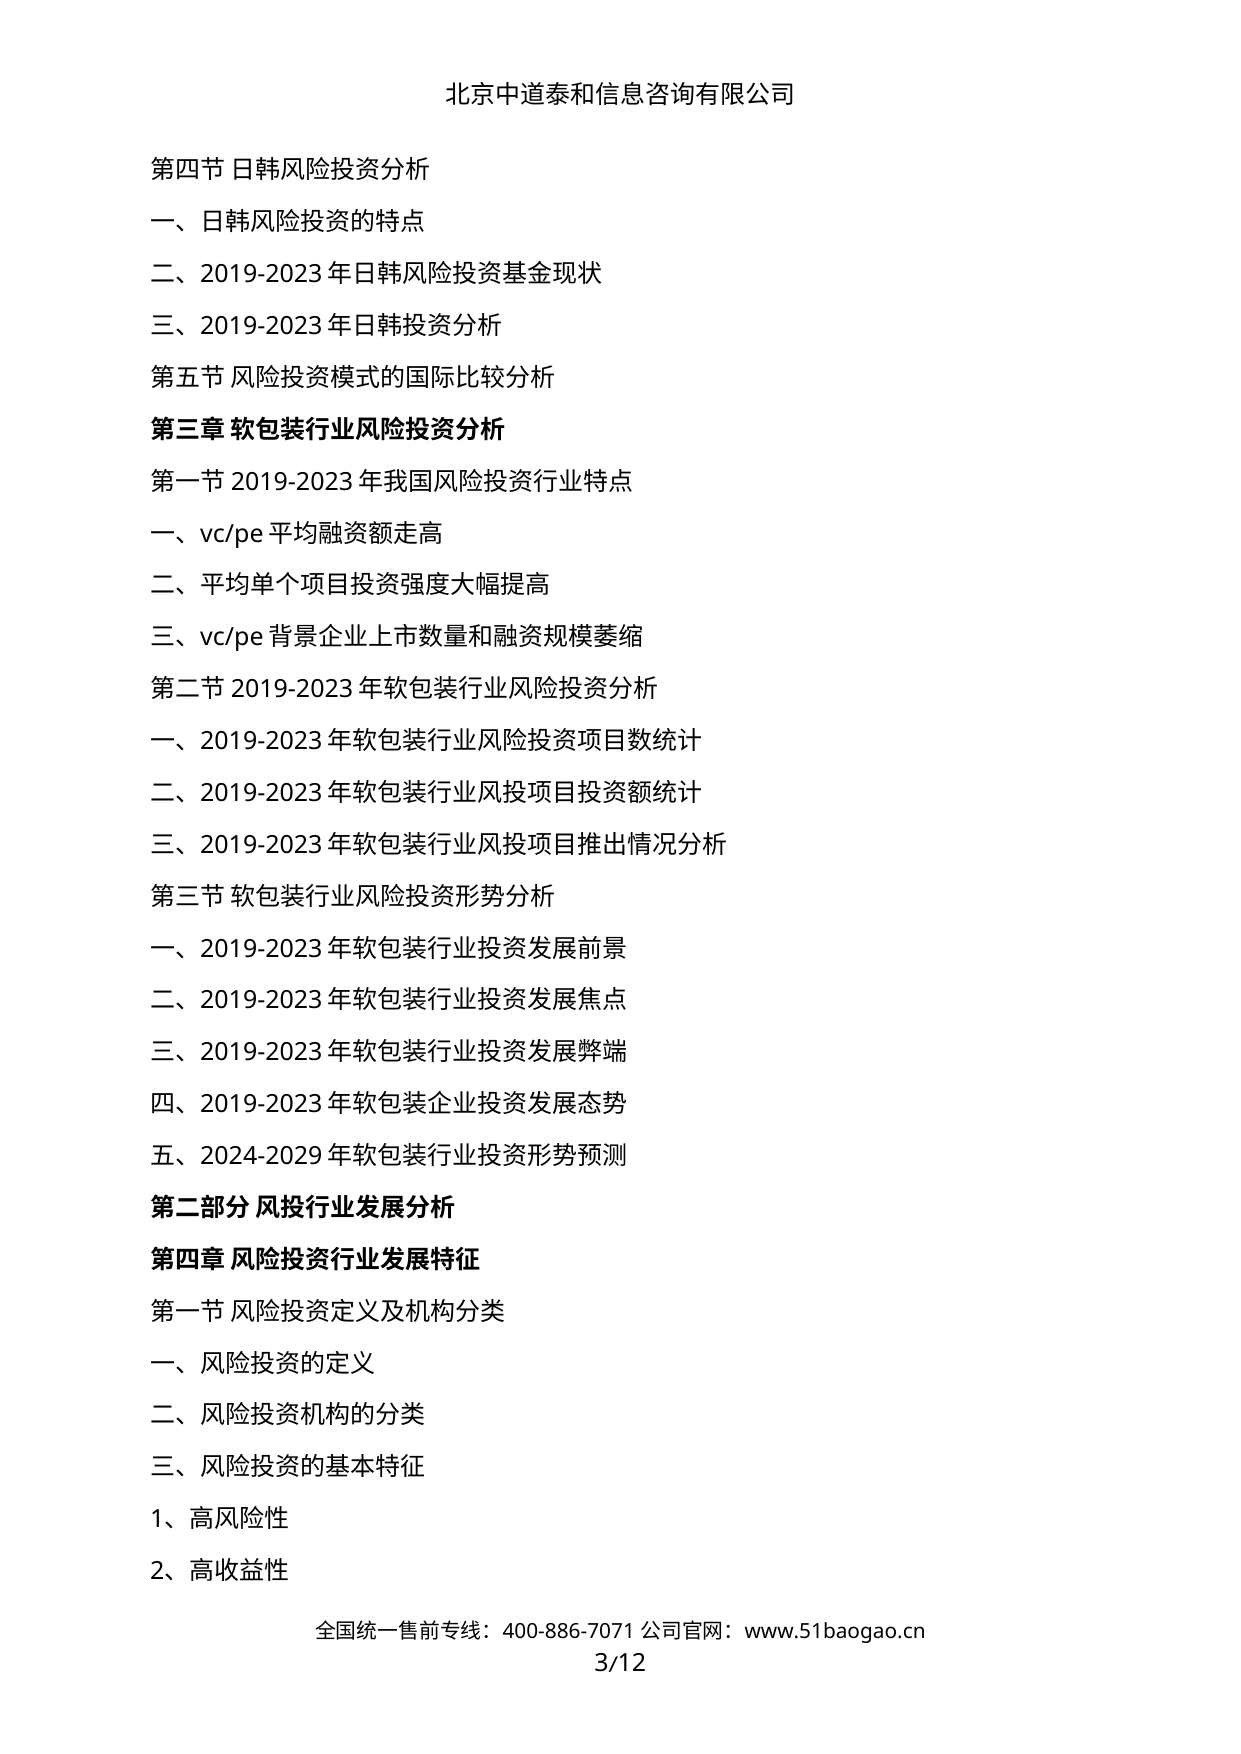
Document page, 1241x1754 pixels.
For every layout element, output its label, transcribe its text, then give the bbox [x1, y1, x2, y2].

text 2、高收益性 [150, 1551, 1090, 1587]
text 五、2024-2029年软包装行业投资形势预测 [150, 1136, 1090, 1172]
text 一、日韩风险投资的特点 [150, 202, 1090, 238]
text 二、2019-2023年日韩风险投资基金现状 [150, 254, 1090, 290]
text 二、2019-2023年软包装行业投资发展焦点 [150, 980, 1090, 1016]
text 二、风险投资机构的分类 [150, 1395, 1090, 1431]
text 第五节 风险投资模式的国际比较分析 [150, 357, 1090, 394]
text 第一节 2019-2023年我国风险投资行业特点 [150, 461, 1090, 497]
text 第二节 2019-2023年软包装行业风险投资分析 [150, 669, 1090, 705]
text 三、2019-2023年软包装行业投资发展弊端 [150, 1032, 1090, 1068]
text 三、2019-2023年日韩投资分析 [150, 306, 1090, 342]
text 1、高风险性 [150, 1499, 1090, 1535]
text 一、风险投资的定义 [150, 1343, 1090, 1379]
text 二、平均单个项目投资强度大幅提高 [150, 565, 1090, 601]
text 一、vc/pe平均融资额走高 [150, 513, 1090, 549]
text 第一节 风险投资定义及机构分类 [150, 1291, 1090, 1327]
text 第三章 软包装行业风险投资分析 [150, 409, 1090, 446]
text 二、2019-2023年软包装行业风投项目投资额统计 [150, 772, 1090, 809]
text 第三节 软包装行业风险投资形势分析 [150, 876, 1090, 912]
text 三、风险投资的基本特征 [150, 1447, 1090, 1483]
text 三、vc/pe背景企业上市数量和融资规模萎缩 [150, 617, 1090, 653]
text 第四节 日韩风险投资分析 [150, 150, 1090, 186]
text 一、2019-2023年软包装行业投资发展前景 [150, 928, 1090, 964]
text 四、2019-2023年软包装企业投资发展态势 [150, 1084, 1090, 1120]
text 三、2019-2023年软包装行业风投项目推出情况分析 [150, 824, 1090, 861]
text 一、2019-2023年软包装行业风险投资项目数统计 [150, 721, 1090, 757]
text 第四章 风险投资行业发展特征 [150, 1239, 1090, 1276]
text 第二部分 风投行业发展分析 [150, 1187, 1090, 1224]
